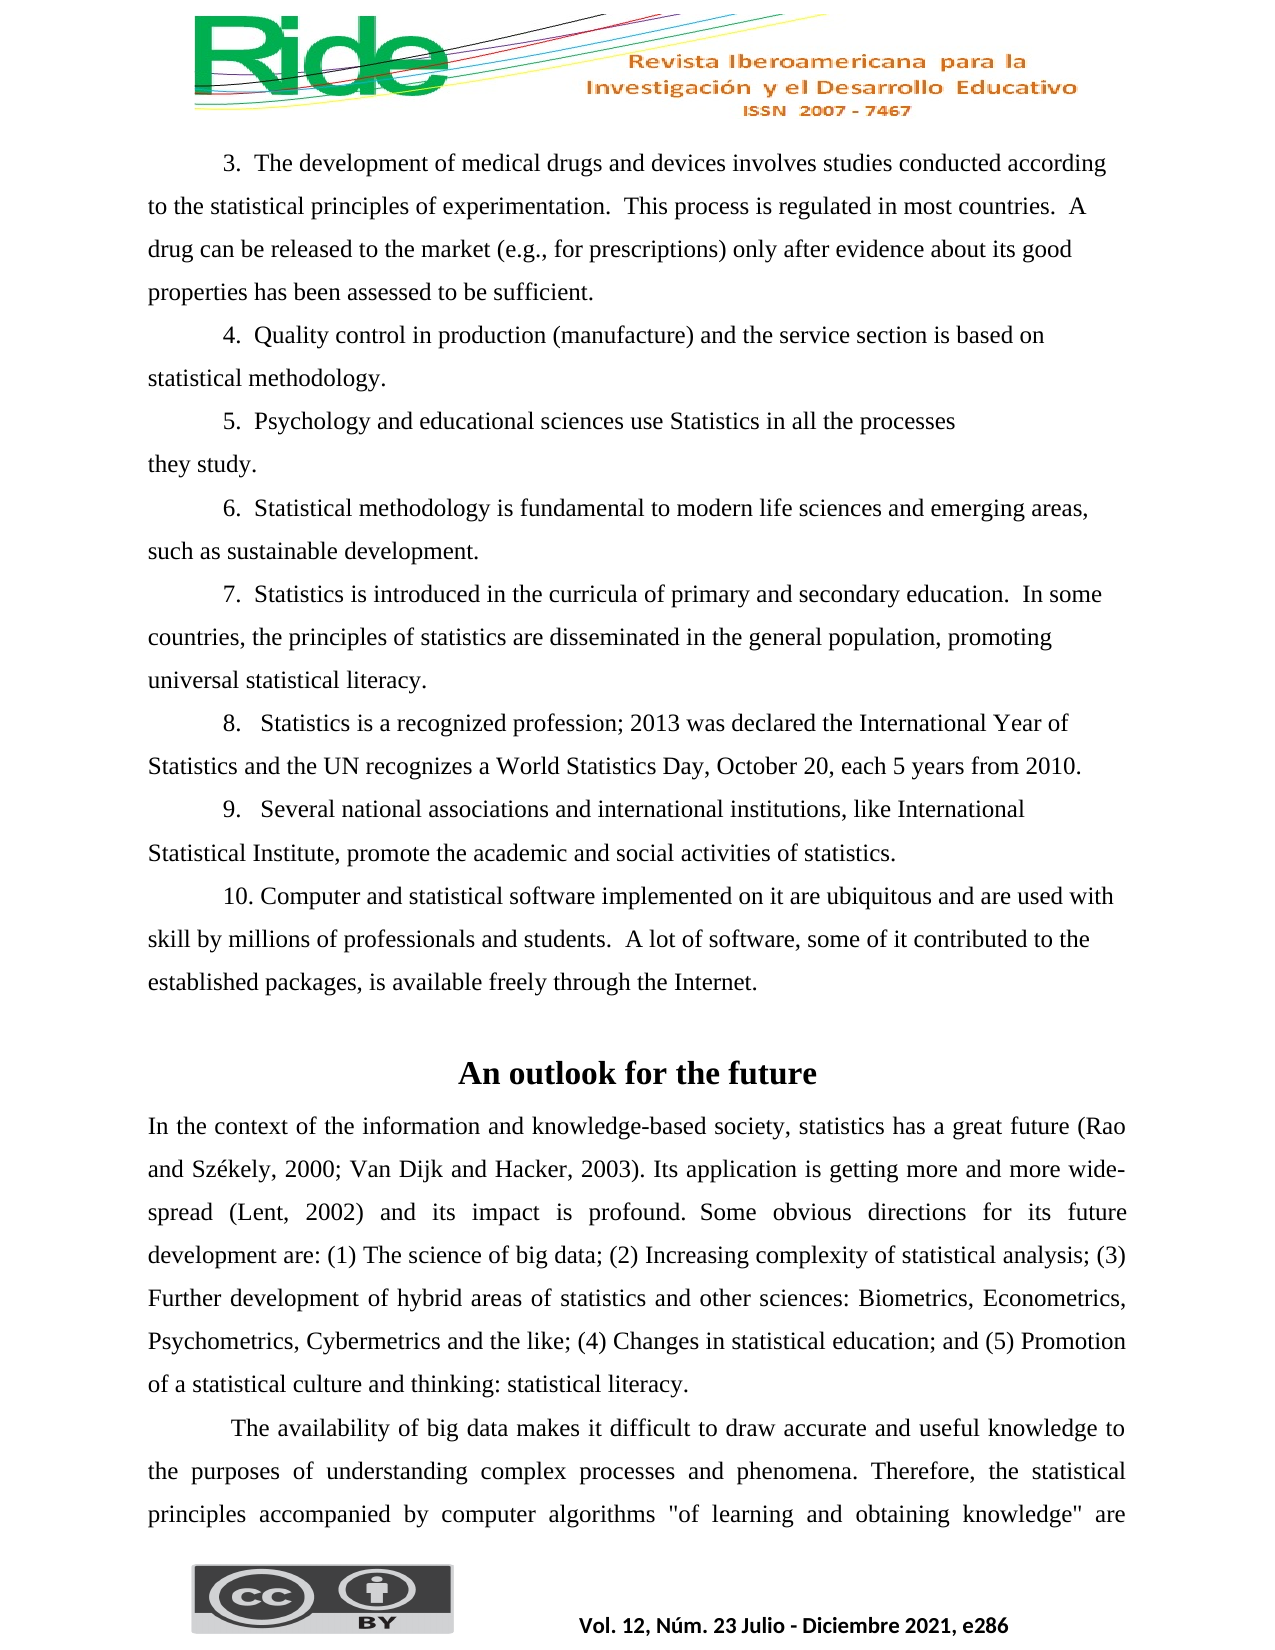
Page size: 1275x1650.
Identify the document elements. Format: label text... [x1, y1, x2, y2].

text In the context of the information and knowledge-based society, statistics has a great future (Rao and Székely, 2000; Van Dijk and Hacker, 2003). Its application is getting more and more wide-spread (Lent, 2002) and its impact is profound. Some obvious directions for its future development are: (1) The science of big data; (2) Increasing complexity of statistical analysis; (3) Further development of hybrid areas of statistics and other sciences: Biometrics, Econometrics, Psychometrics, Cybermetrics and the like; (4) Changes in statistical education; and (5) Promotion of a statistical culture and thinking: statistical literacy. [148, 1111, 1127, 1398]
text 9. Several national associations and international institutions, like International Statistical Institute, promote the academic and social activities of statistics. [148, 794, 1127, 866]
text 3. The development of medical drugs and devices involves studies conducted according to the statistical principles of experimentation. This process is regulated in most countries. A drug can be released to the market (e.g., for prescriptions) only after evidence about its good properties has been assessed to be sufficient. [148, 148, 1127, 306]
text 8. Statistics is a recognized profession; 2013 was declared the International Year of Statistics and the UN recognizes a World Statistics Day, October 20, each 5 years from 2010. [148, 708, 1127, 780]
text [148, 1413, 1127, 1528]
text 5. Psychology and educational sciences use Statistics in all the processes [148, 406, 1127, 435]
text 7. Statistics is introduced in the curricula of primary and secondary education. In some countries, the principles of statistics are disseminated in the general population, promoting universal statistical literacy. [148, 579, 1127, 694]
text they study. [148, 449, 1127, 478]
text An outlook for the future [148, 1053, 1127, 1092]
text 10. Computer and statistical software implemented on it are ubiquitous and are used with skill by millions of professionals and students. A lot of software, some of it contributed to the established available freely through the Internet. [148, 881, 1127, 996]
picture [194, 14, 1081, 119]
text 6. Statistical methodology is fundamental to modern life sciences and emerging areas, such as sustainable development. [148, 493, 1127, 564]
text 4. Quality control in production (manufacture) and the service section is based on statistical methodology. [148, 320, 1127, 392]
picture [191, 1564, 454, 1634]
